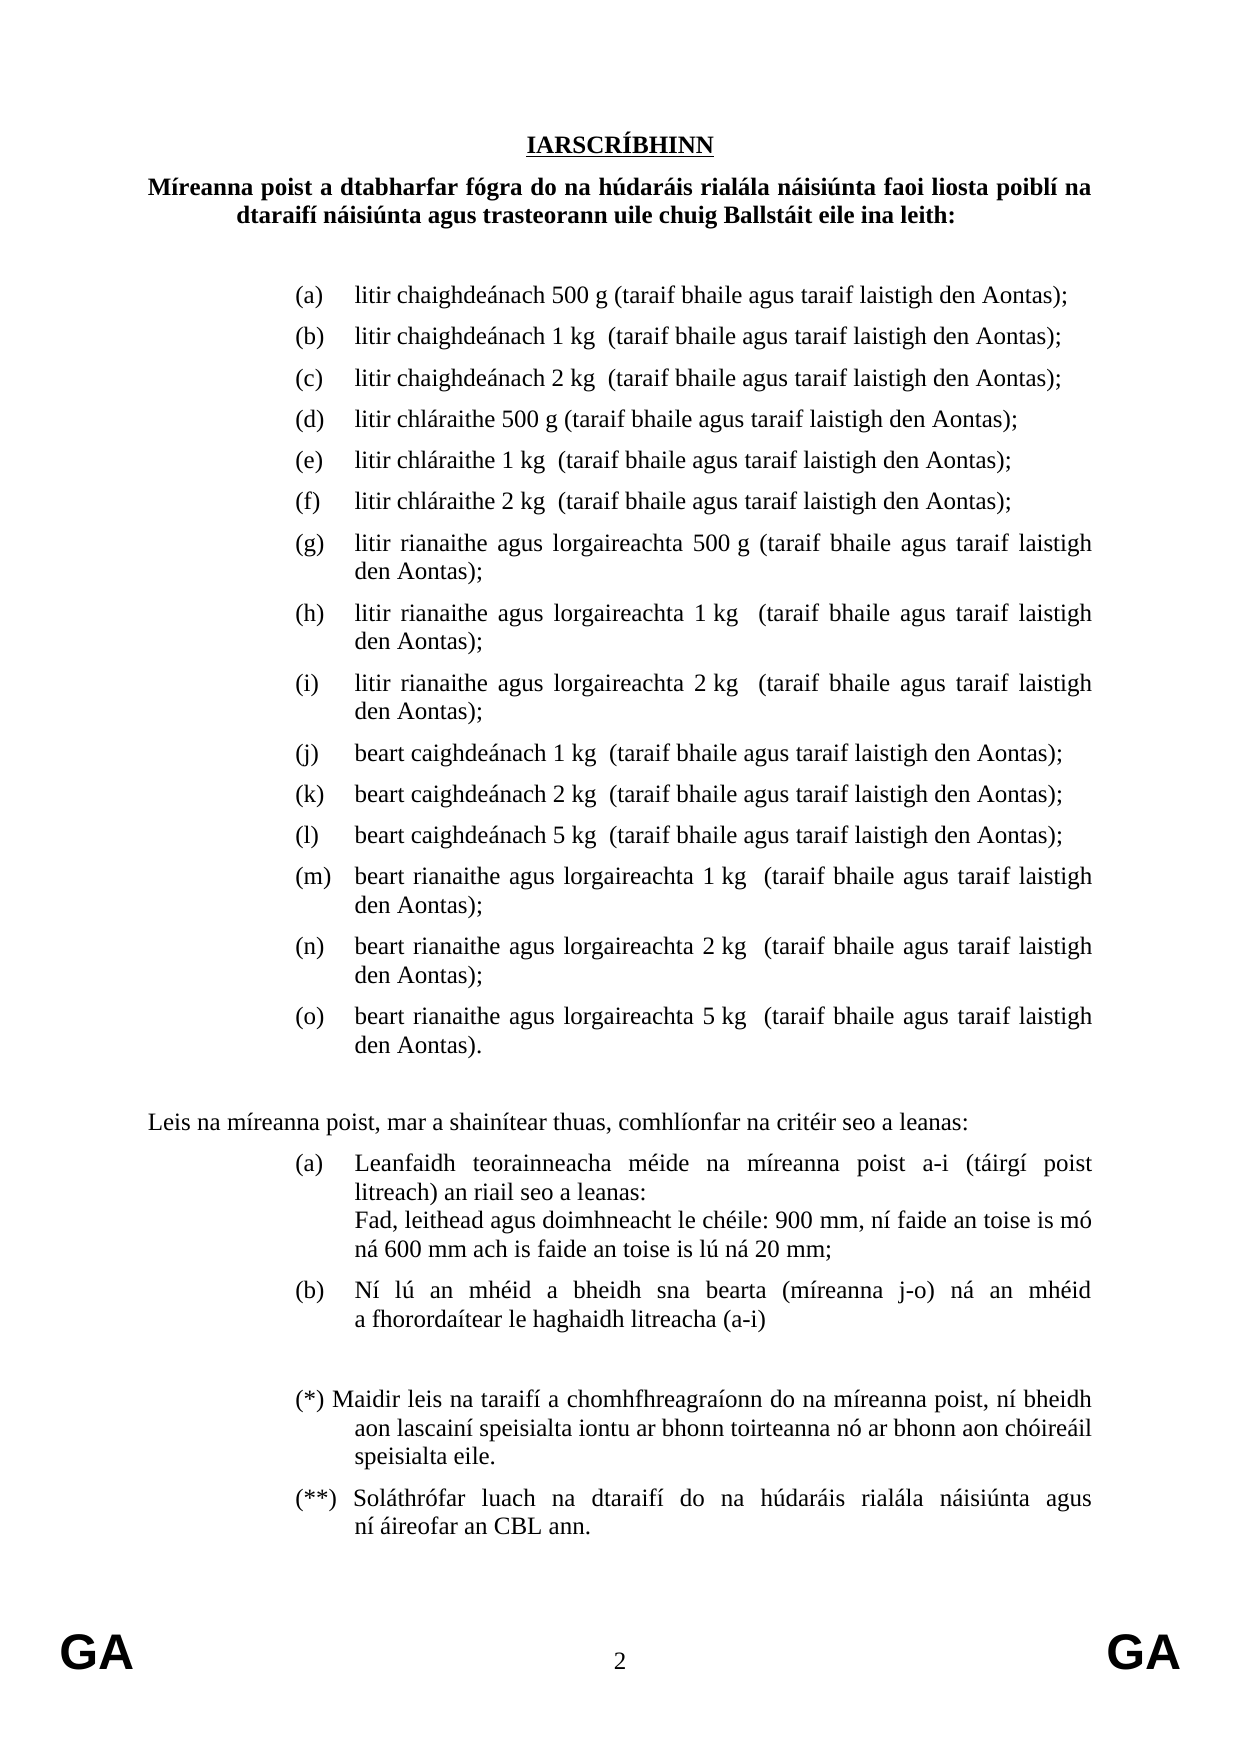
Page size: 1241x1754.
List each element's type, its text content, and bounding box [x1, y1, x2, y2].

text litir chaighdeánach 2 kg (taraif bhaile agus taraif laistigh den Aontas); [295, 363, 1093, 391]
list litir chaighdeánach 500 g (taraif bhaile agus taraif laistigh den Aontas); [295, 280, 1093, 309]
text litir rianaithe agus lorgaireachta 500 g (taraif bhaile agus taraif laistigh den Aontas); [295, 528, 1093, 585]
text beart caighdeánach 5 kg (taraif bhaile agus taraif laistigh den Aontas); [295, 820, 1093, 849]
text litir chláraithe 1 kg (taraif bhaile agus taraif laistigh den Aontas); [295, 445, 1093, 474]
list Leanfaidh teorainneacha méide na míreanna poist a-i (táirgí poist litreach) an riail seo a leanas: Fad, leithead agus doimhneacht le chéile: 900 mm, ní faide an toise is mó ná 600 mm ach is faide an toise is lú ná 20 mm; [295, 1148, 1093, 1263]
text beart rianaithe agus lorgaireachta 2 kg (taraif bhaile agus taraif laistigh den Aontas); [295, 931, 1093, 989]
text Leis na míreanna poist, mar a shainítear thuas, comhlíonfar na critéir seo a leanas: [148, 1110, 1093, 1136]
text (**) Soláthrófar luach na dtaraifí do na húdaráis rialála náisiúnta agus ní áireofar an CBL ann. [295, 1483, 1093, 1540]
text beart caighdeánach 2 kg (taraif bhaile agus taraif laistigh den Aontas); [295, 779, 1093, 808]
text litir rianaithe agus lorgaireachta 1 kg (taraif bhaile agus taraif laistigh den Aontas); [295, 598, 1093, 655]
text IARSCRÍBHINN [148, 131, 1093, 159]
text beart rianaithe agus lorgaireachta 1 kg (taraif bhaile agus taraif laistigh den Aontas); [295, 861, 1093, 919]
text litir chláraithe 500 g (taraif bhaile agus taraif laistigh den Aontas); [295, 404, 1093, 433]
subtitle Míreanna poist a dtabharfar fógra do na húdaráis rialála náisiúnta faoi liosta poiblí na dtaraifí náisiúnta agus trasteorann uile chuig Ballstáit eile ina leith: [148, 172, 1093, 229]
text litir rianaithe agus lorgaireachta 2 kg (taraif bhaile agus taraif laistigh den Aontas); [295, 668, 1093, 725]
text (*) Maidir leis na taraifí a chomhfhreagraíonn do na míreanna poist, ní bheidh aon lascainí speisialta iontu ar bhonn toirteanna nó ar bhonn aon chóireáil speisialta eile. [295, 1384, 1093, 1470]
text litir chláraithe 2 kg (taraif bhaile agus taraif laistigh den Aontas); [295, 486, 1093, 515]
text beart rianaithe agus lorgaireachta 5 kg (taraif bhaile agus taraif laistigh den Aontas). [295, 1001, 1093, 1059]
text beart caighdeánach 1 kg (taraif bhaile agus taraif laistigh den Aontas); [295, 738, 1093, 766]
text Ní lú an mhéid a bheidh sna bearta (míreanna j-o) ná an mhéid a fhorordaítear le haghaidh litreacha (a-i) [295, 1276, 1093, 1333]
text litir chaighdeánach 1 kg (taraif bhaile agus taraif laistigh den Aontas); [295, 321, 1093, 350]
